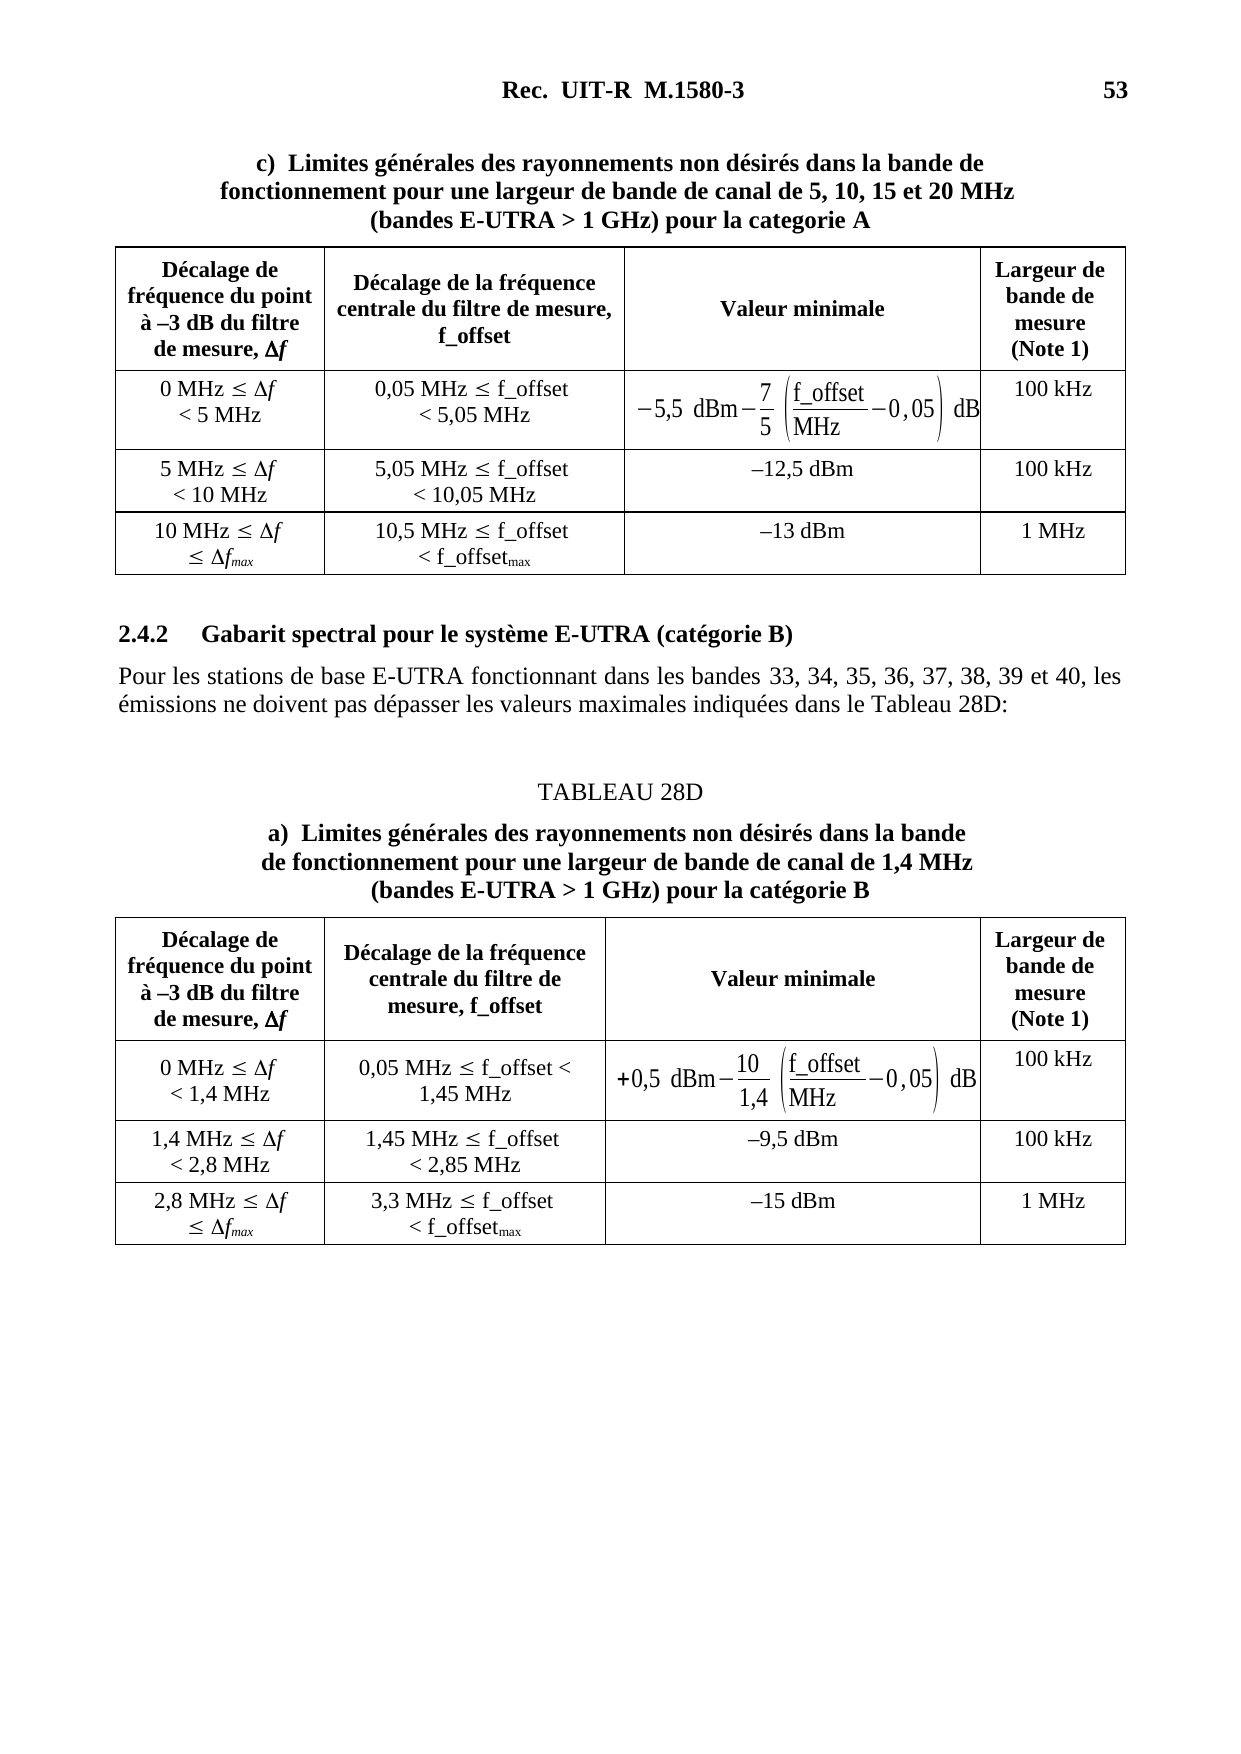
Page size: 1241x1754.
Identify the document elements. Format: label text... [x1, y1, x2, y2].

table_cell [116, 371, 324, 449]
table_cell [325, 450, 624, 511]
text Pour les stations de base E-UTRA fonctionnant dans les bandes 33, 34, 35, 36, 37, 38, 39 et 40, les émissions ne doivent pas dépasser les valeurs maximales indiquées dans le Tableau 28D: [118, 661, 1122, 718]
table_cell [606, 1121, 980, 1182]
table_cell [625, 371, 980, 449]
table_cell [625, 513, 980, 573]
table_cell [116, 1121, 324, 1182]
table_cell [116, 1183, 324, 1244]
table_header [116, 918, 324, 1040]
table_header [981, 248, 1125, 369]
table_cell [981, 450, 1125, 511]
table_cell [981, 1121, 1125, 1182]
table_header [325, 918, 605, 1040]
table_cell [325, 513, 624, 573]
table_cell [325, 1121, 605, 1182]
text TABLEau 28D [118, 777, 1122, 805]
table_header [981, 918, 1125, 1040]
subtitle 2.4.2 Gabarit spectral pour le système E-UTRA (catégorie B) [118, 619, 1122, 648]
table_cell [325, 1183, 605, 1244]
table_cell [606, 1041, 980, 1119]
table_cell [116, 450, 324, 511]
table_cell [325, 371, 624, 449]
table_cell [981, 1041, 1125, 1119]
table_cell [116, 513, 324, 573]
title a) Limites générales des rayonnements non désirés dans la bande de fonctionnement pour une largeur de bande de canal de 1,4 MHz (bandes E-UTRA > 1 GHz) pour la catégorie B [118, 818, 1122, 904]
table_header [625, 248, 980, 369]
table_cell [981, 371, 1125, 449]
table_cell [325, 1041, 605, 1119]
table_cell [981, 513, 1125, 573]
title c) Limites générales des rayonnements non désirés dans la bande de fonctionnement pour une largeur de bande de canal de 5, 10, 15 et 20 MHz (bandes E-UTRA > 1 GHz) pour la categorie A [118, 148, 1122, 234]
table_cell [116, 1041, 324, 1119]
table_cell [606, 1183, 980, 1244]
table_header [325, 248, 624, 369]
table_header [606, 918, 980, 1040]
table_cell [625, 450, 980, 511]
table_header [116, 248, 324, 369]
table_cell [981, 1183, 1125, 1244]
